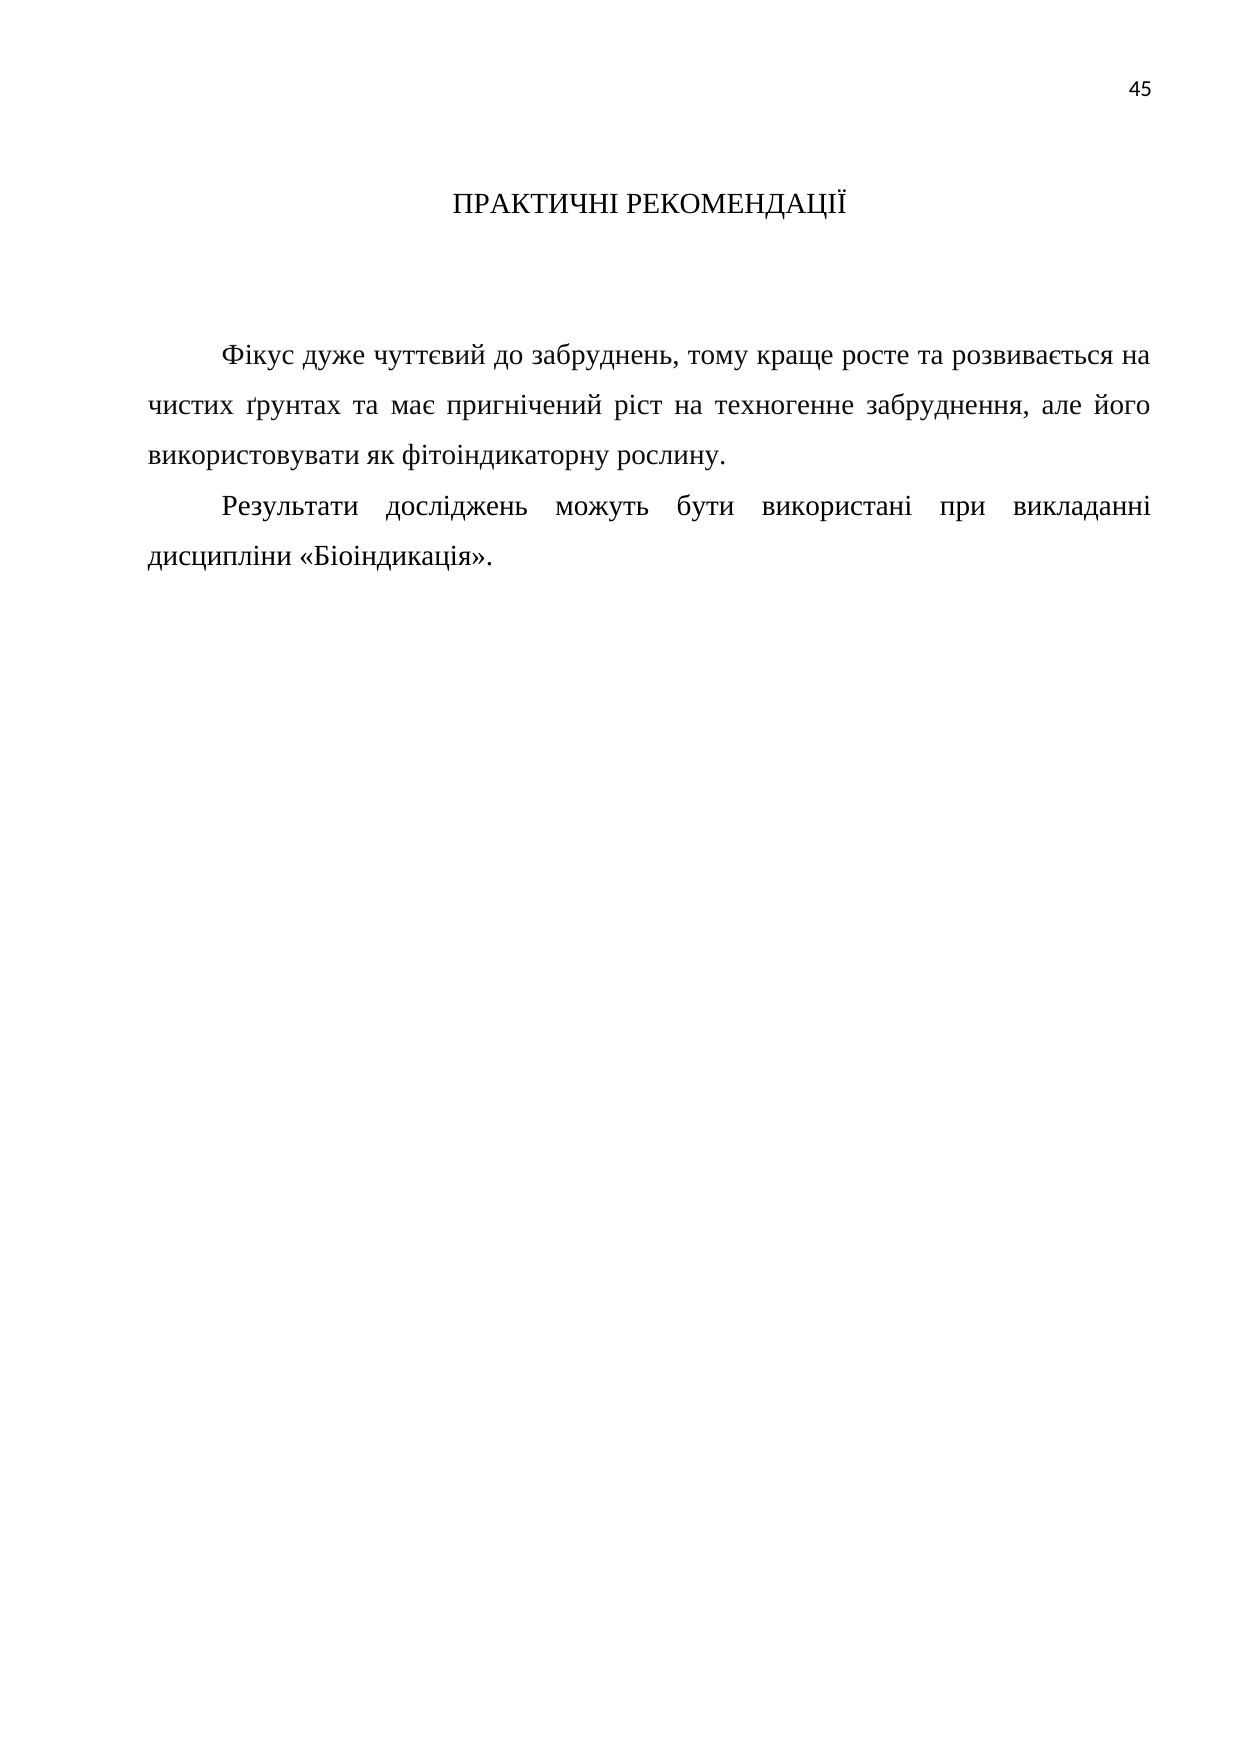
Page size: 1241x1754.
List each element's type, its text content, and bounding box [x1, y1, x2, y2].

text ПРАКТИЧНІ РЕКОМЕНДАЦІЇ [148, 186, 1152, 219]
text Результати досліджень можуть бути використані при викладанні дисципліни «Біоіндикація». [148, 488, 1152, 572]
text Фікус дуже чуттєвий до забруднень, тому краще росте та розвивається на чистих ґрунтах та має пригнічений ріст на техногенне забруднення, але його використовувати як фітоіндикаторну рослину. [148, 337, 1152, 471]
